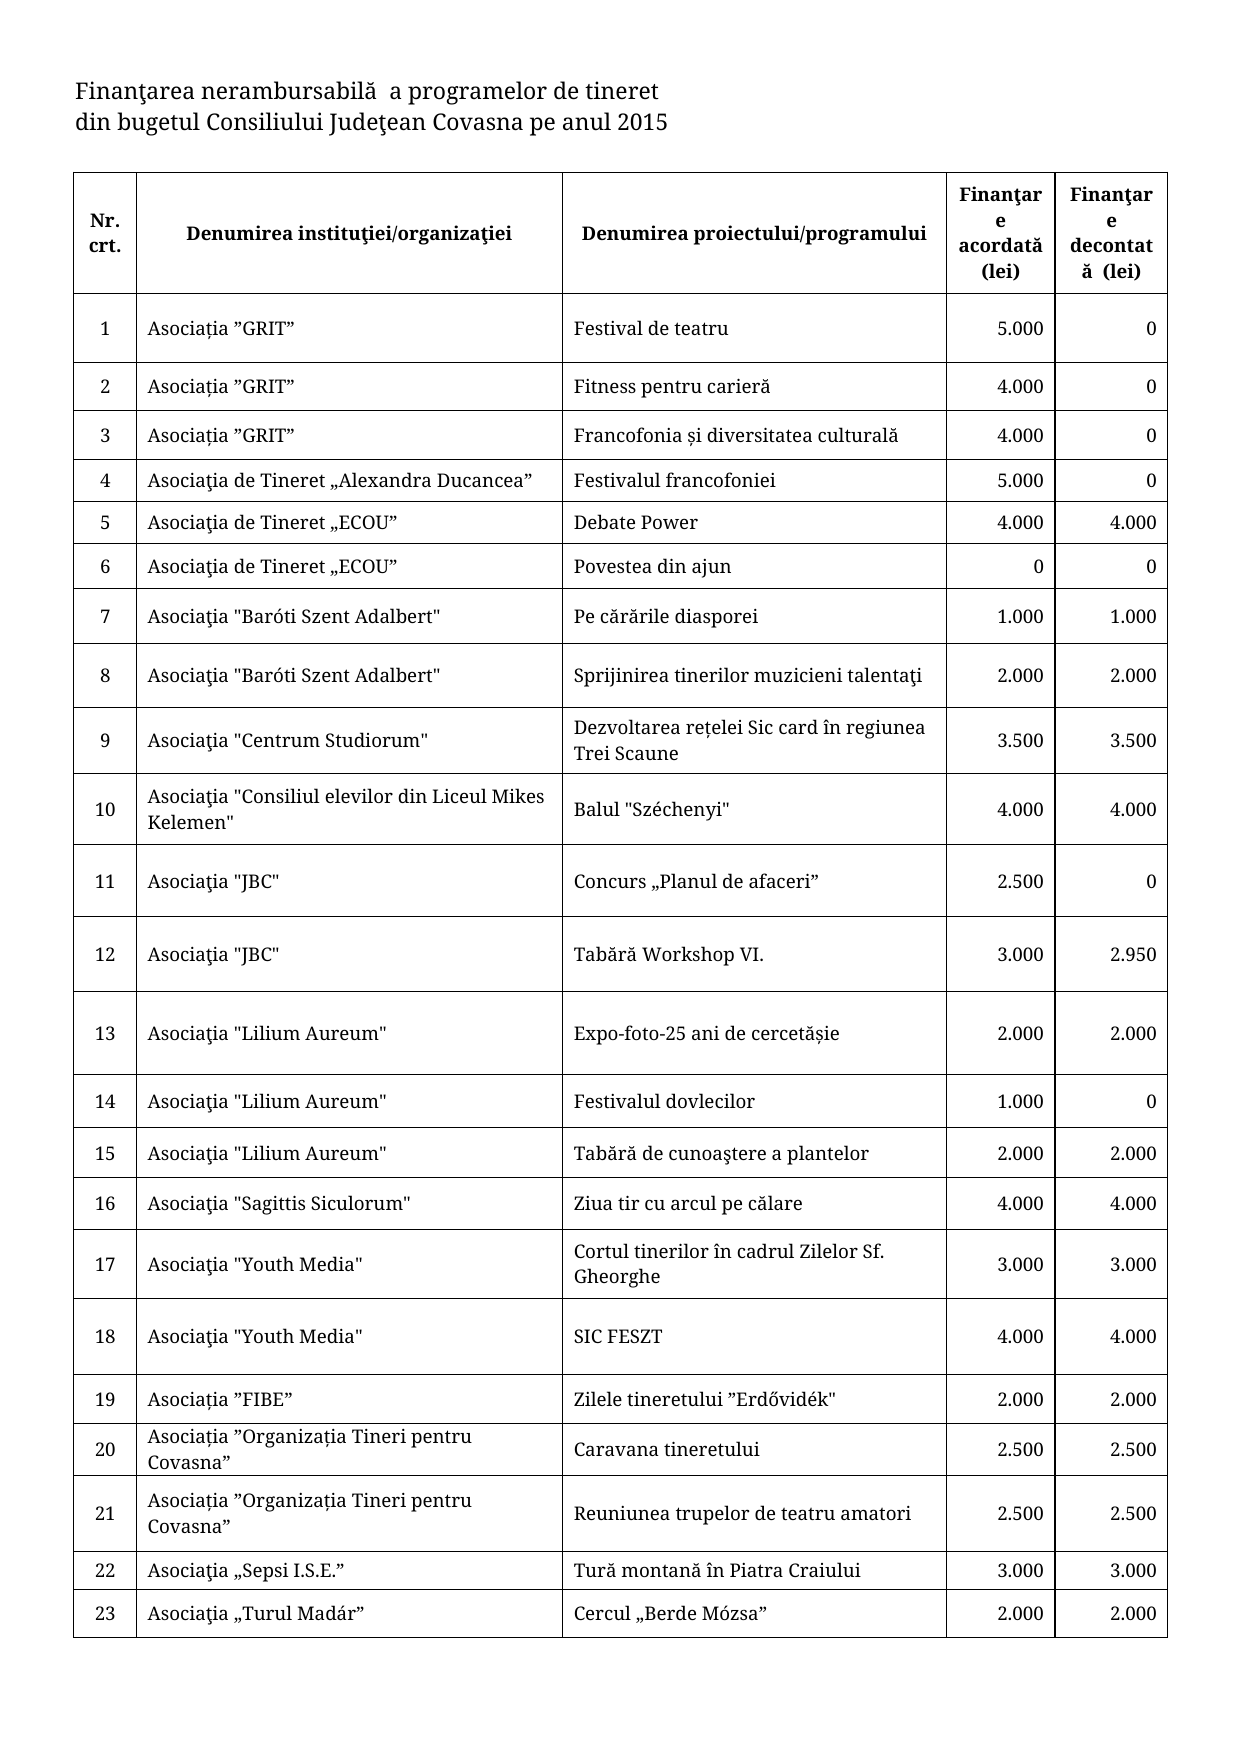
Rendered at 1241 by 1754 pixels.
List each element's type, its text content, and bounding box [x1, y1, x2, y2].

table_cell Asociaţia "Consiliul elevilor din Liceul Mikes Kelemen" [137, 774, 562, 844]
table_cell Reuniunea trupelor de teatru amatori [563, 1476, 946, 1551]
table_header Finanţare acordată (lei) [947, 173, 1054, 293]
table_cell Cortul tinerilor în cadrul Zilelor Sf. Gheorghe [563, 1230, 946, 1297]
table_cell Asociaţia "JBC" [137, 845, 562, 916]
text Finanţarea nerambursabilă a programelor de tineret [75, 75, 1165, 106]
table_cell 20 [74, 1424, 136, 1474]
table_cell 14 [74, 1075, 136, 1127]
table_cell 15 [74, 1128, 136, 1177]
table_cell 2.000 [947, 1128, 1054, 1177]
table_cell 2.000 [1056, 1590, 1167, 1637]
table_cell 1.000 [1056, 589, 1167, 643]
table_cell 7 [74, 589, 136, 643]
table_cell 3.000 [947, 917, 1054, 991]
table_cell 3.500 [947, 708, 1054, 772]
table_cell 0 [1056, 544, 1167, 588]
table_cell 12 [74, 917, 136, 991]
table_cell 4 [74, 460, 136, 501]
table_cell 3.000 [1056, 1552, 1167, 1589]
table_cell Asociația ”Organizația Tineri pentru Covasna” [137, 1476, 562, 1551]
table_cell 4.000 [947, 363, 1054, 410]
table_cell Sprijinirea tinerilor muzicieni talentaţi [563, 644, 946, 707]
table_cell 2.000 [947, 644, 1054, 707]
table_cell 2.000 [1056, 1375, 1167, 1422]
table_cell 2.000 [1056, 644, 1167, 707]
table_cell Balul "Széchenyi" [563, 774, 946, 844]
table_cell Dezvoltarea rețelei Sic card în regiunea Trei Scaune [563, 708, 946, 772]
table_cell Asociaţia „Sepsi I.S.E.” [137, 1552, 562, 1589]
table_cell Asociaţia "Lilium Aureum" [137, 1128, 562, 1177]
table_cell 0 [1056, 294, 1167, 362]
table_cell 2.950 [1056, 917, 1167, 991]
table_cell 1 [74, 294, 136, 362]
table_cell Asociaţia "JBC" [137, 917, 562, 991]
table_cell Asociația ”GRIT” [137, 363, 562, 410]
table_cell Asociația ”GRIT” [137, 411, 562, 458]
table_cell 16 [74, 1178, 136, 1229]
table_cell 2.500 [947, 1424, 1054, 1474]
table_cell 10 [74, 774, 136, 844]
table_cell 17 [74, 1230, 136, 1297]
table_cell 2.000 [1056, 1128, 1167, 1177]
table_cell 0 [1056, 845, 1167, 916]
table_cell 4.000 [947, 1299, 1054, 1374]
table_cell 13 [74, 992, 136, 1074]
table_cell Tabără Workshop VI. [563, 917, 946, 991]
table_cell Festivalul dovlecilor [563, 1075, 946, 1127]
table_cell 2 [74, 363, 136, 410]
table_cell 23 [74, 1590, 136, 1637]
table_cell 4.000 [947, 502, 1054, 543]
table_cell 4.000 [947, 411, 1054, 458]
table_cell 3 [74, 411, 136, 458]
table_cell Fitness pentru carieră [563, 363, 946, 410]
table_cell 8 [74, 644, 136, 707]
table_cell Asociaţia "Youth Media" [137, 1299, 562, 1374]
table_cell Asociaţia "Baróti Szent Adalbert" [137, 644, 562, 707]
table_cell 2.000 [947, 1375, 1054, 1422]
table_cell SIC FESZT [563, 1299, 946, 1374]
table_cell 19 [74, 1375, 136, 1422]
table_cell 0 [1056, 411, 1167, 458]
table_cell 3.500 [1056, 708, 1167, 772]
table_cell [137, 1590, 562, 1637]
table_cell 1.000 [947, 1075, 1054, 1127]
table_cell 4.000 [1056, 1299, 1167, 1374]
table_cell 4.000 [947, 774, 1054, 844]
table_cell 3.000 [947, 1230, 1054, 1297]
table_cell Asociaţia "Centrum Studiorum" [137, 708, 562, 772]
table_cell 2.500 [1056, 1476, 1167, 1551]
table_cell 2.500 [947, 1476, 1054, 1551]
table_cell Tabără de cunoaştere a plantelor [563, 1128, 946, 1177]
table_cell 2.500 [947, 845, 1054, 916]
table_cell Caravana tineretului [563, 1424, 946, 1474]
table_cell 9 [74, 708, 136, 772]
table_cell 4.000 [1056, 774, 1167, 844]
table_cell Asociația ”FIBE” [137, 1375, 562, 1422]
table_header Denumirea proiectului/programului [563, 173, 946, 293]
text din bugetul Consiliului Judeţean Covasna pe anul 2015 [75, 106, 1165, 137]
table_cell 5.000 [947, 294, 1054, 362]
table_cell 1.000 [947, 589, 1054, 643]
table_cell 4.000 [947, 1178, 1054, 1229]
table_cell Asociaţia "Youth Media" [137, 1230, 562, 1297]
table_cell Tură montană în Piatra Craiului [563, 1552, 946, 1589]
table_cell 2.000 [947, 992, 1054, 1074]
table_header Nr. crt. [74, 173, 136, 293]
table_cell 11 [74, 845, 136, 916]
table_cell Povestea din ajun [563, 544, 946, 588]
table_cell 4.000 [1056, 502, 1167, 543]
table_cell Debate Power [563, 502, 946, 543]
table_cell Asociaţia "Lilium Aureum" [137, 1075, 562, 1127]
table_cell 2.000 [947, 1590, 1054, 1637]
table_cell 0 [947, 544, 1054, 588]
table_cell Cercul „Berde Mózsa” [563, 1590, 946, 1637]
table_cell Asociaţia de Tineret „ECOU” [137, 544, 562, 588]
table_cell Asociaţia "Lilium Aureum" [137, 992, 562, 1074]
table_cell Expo-foto-25 ani de cercetășie [563, 992, 946, 1074]
table_cell 5 [74, 502, 136, 543]
table_header Finanţare decontată (lei) [1056, 173, 1167, 293]
table_cell Zilele tineretului ”Erdővidék" [563, 1375, 946, 1422]
table_cell 2.500 [1056, 1424, 1167, 1474]
table_cell Festivalul francofoniei [563, 460, 946, 501]
table_cell Festival de teatru [563, 294, 946, 362]
table_cell 21 [74, 1476, 136, 1551]
table_cell 5.000 [947, 460, 1054, 501]
table_cell 22 [74, 1552, 136, 1589]
table_cell Asociaţia "Baróti Szent Adalbert" [137, 589, 562, 643]
table_cell Asociaţia "Sagittis Siculorum" [137, 1178, 562, 1229]
table_cell 0 [1056, 1075, 1167, 1127]
table_cell 3.000 [1056, 1230, 1167, 1297]
table_cell 6 [74, 544, 136, 588]
table_cell 3.000 [947, 1552, 1054, 1589]
table_cell Asociația ”Organizația Tineri pentru Covasna” [137, 1424, 562, 1474]
table_header Denumirea instituţiei/organizaţiei [137, 173, 562, 293]
table_cell Asociaţia de Tineret „ECOU” [137, 502, 562, 543]
table_cell Francofonia și diversitatea culturală [563, 411, 946, 458]
table_cell 18 [74, 1299, 136, 1374]
table_cell Asociația ”GRIT” [137, 294, 562, 362]
table_cell 2.000 [1056, 992, 1167, 1074]
table_cell 0 [1056, 363, 1167, 410]
table_cell 0 [1056, 460, 1167, 501]
table_cell 4.000 [1056, 1178, 1167, 1229]
table_cell Pe cărările diasporei [563, 589, 946, 643]
table_cell Ziua tir cu arcul pe călare [563, 1178, 946, 1229]
table_cell Asociaţia de Tineret „Alexandra Ducancea” [137, 460, 562, 501]
table_cell Concurs „Planul de afaceri” [563, 845, 946, 916]
